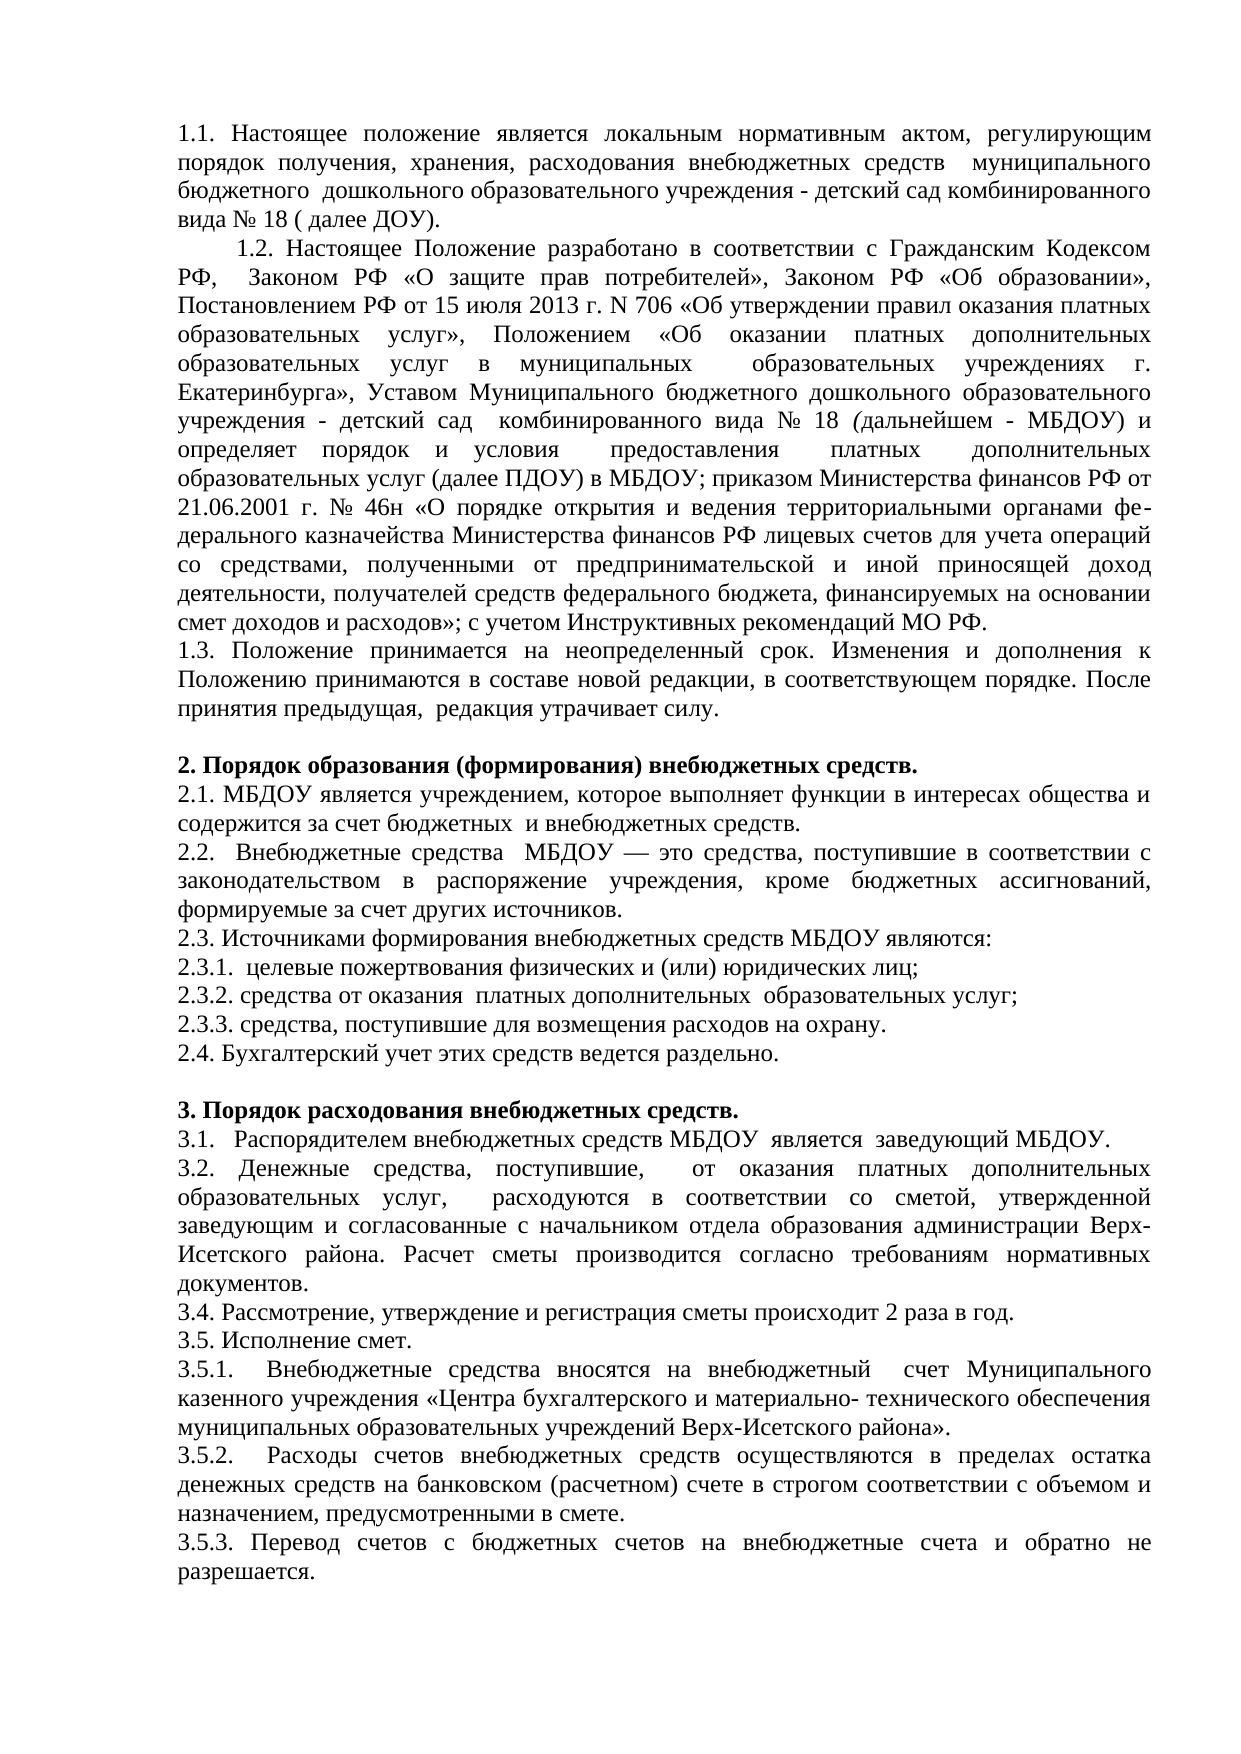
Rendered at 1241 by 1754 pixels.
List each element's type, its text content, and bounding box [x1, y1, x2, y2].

text 2.1. МБДОУ является учреждением, которое выполняет функции в интересах общества и содержится за счет бюджетных и внебюджетных средств. [177, 779, 1152, 837]
text 3. Порядок расходования внебюджетных средств. [177, 1096, 1152, 1124]
text 3.5. Исполнение смет. [177, 1326, 1152, 1354]
text 2.3.3. средства, поступившие для возмещения расходов на охрану. [177, 1009, 1152, 1038]
text 1.2. Настоящее Положение разработано в соответствии с Гражданским Кодексом РФ, Законом РФ «О защите прав потребителей», Законом РФ «Об образовании», Постановлением РФ от 15 июля 2013 г. N 706 «Об утверждении правил оказания платных образовательных услуг», Положением «Об оказании платных дополнительных образовательных услуг в муниципальных образовательных учреждениях г. Екатеринбурга», Уставом Муниципального бюджетного дошкольного образовательного учреждения - детский сад комбинированного вида № 18 (дальнейшем - МБДОУ) и определяет порядок и условия предоставления платных дополнительных образовательных услуг (далее ПДОУ) в МБДОУ; приказом Министерства финансов РФ от 21.06.2001 г. № 46н «О порядке открытия и ведения территориальными органами федерального казначейства Министерства финансов РФ лицевых счетов для учета операций со средствами, полученными от предпринимательской и иной приносящей доход деятельности, получателей средств федерального бюджета, финансируемых на основании смет доходов и расходов»; с учетом Инструктивных рекомендаций МО РФ. [177, 233, 1152, 636]
text 1.1. Настоящее положение является локальным нормативным актом, регулирующим порядок получения, хранения, расходования внебюджетных средств муниципального бюджетного дошкольного образовательного учреждения - детский сад комбинированного вида № 18 ( далее ДОУ). [177, 118, 1152, 233]
text 2.3.2. средства от оказания платных дополнительных образовательных услуг; [177, 981, 1152, 1009]
text 1.3. Положение принимается на неопределенный срок. Изменения и дополнения к Положению принимаются в составе новой редакции, в соответствующем порядке. После принятия предыдущая, редакция утрачивает силу. [177, 636, 1152, 722]
text 3.5.3. Перевод счетов с бюджетных счетов на внебюджетные счета и обратно не разрешается. [177, 1527, 1152, 1584]
text 2.4. Бухгалтерский учет этих средств ведется раздельно. [177, 1038, 1152, 1067]
text 3.4. Рассмотрение, утверждение и регистрация сметы происходит 2 раза в год. [177, 1297, 1152, 1326]
text 3.5.1. Внебюджетные средства вносятся на внебюджетный счет Муниципального казенного учреждения «Центра бухгалтерского и материально- технического обеспечения муниципальных образовательных учреждений Верх-Исетского района». [177, 1354, 1152, 1441]
text 3.1. Распорядителем внебюджетных средств МБДОУ является заведующий МБДОУ. [177, 1124, 1152, 1153]
text 3.5.2. Расходы счетов внебюджетных средств осуществляются в пределах остатка денежных средств на банковском (расчетном) счете в строгом соответствии с объемом и назначением, предусмотренными в смете. [177, 1441, 1152, 1527]
text 2.2. Внебюджетные средства МБДОУ — это средства, поступившие в соответствии с законодательством в распоряжение учреждения, кроме бюджетных ассигнований, формируемые за счет других источников. [177, 837, 1152, 923]
text 3.2. Денежные средства, поступившие, от оказания платных дополнительных образовательных услуг, расходуются в соответствии со сметой, утвержденной заведующим и согласованные с начальником отдела образования администрации Верх-Исетского района. Расчет сметы производится согласно требованиям нормативных документов. [177, 1153, 1152, 1297]
text 2. Порядок образования (формирования) внебюджетных средств. [177, 751, 1152, 779]
text 2.3. Источниками формирования внебюджетных средств МБДОУ являются: [177, 923, 1152, 952]
text 2.3.1. целевые пожертвования физических и (или) юридических лиц; [177, 952, 1152, 981]
